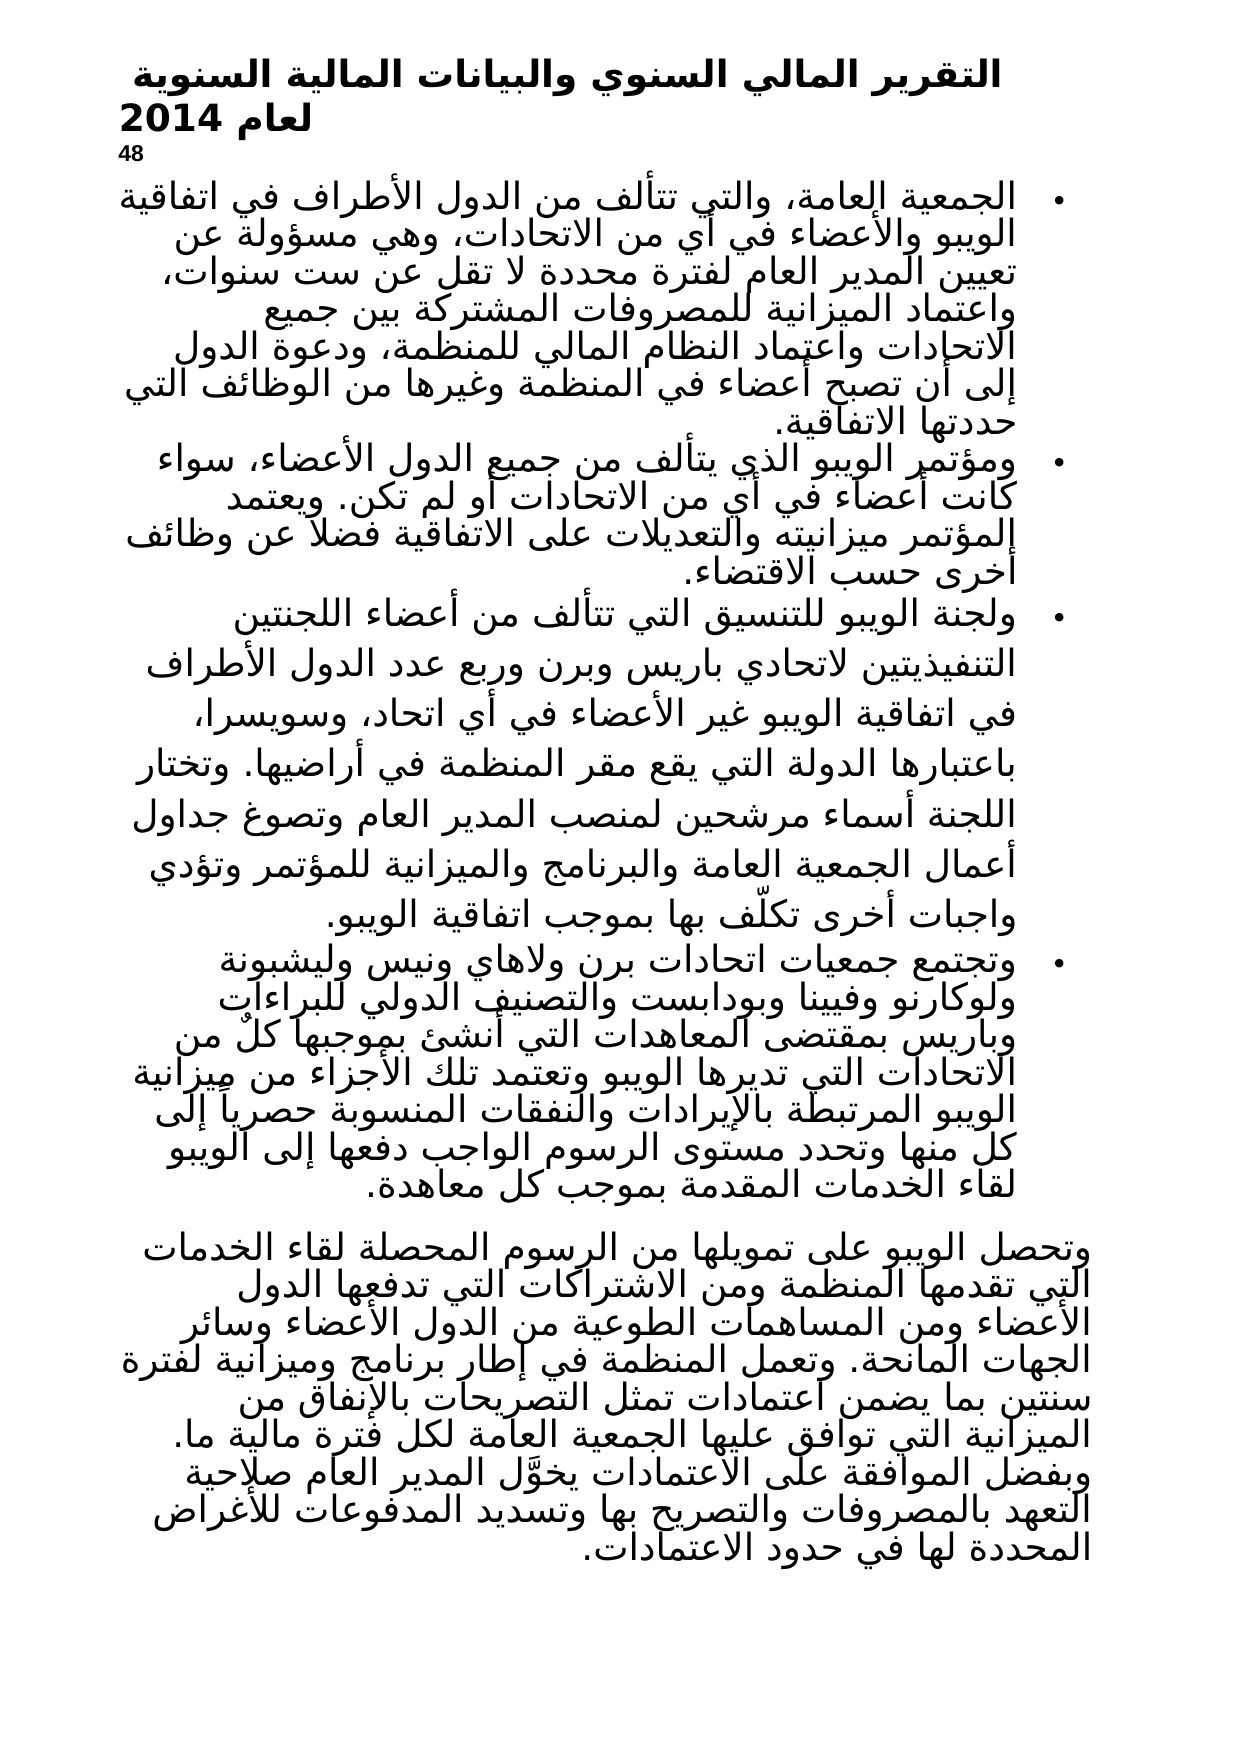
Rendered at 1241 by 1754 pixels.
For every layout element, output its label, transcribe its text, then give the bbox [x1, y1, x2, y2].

list ومؤتمر الويبو الذي يتألف من جميع الدول الأعضاء، سواء كانت أعضاء في أي من الاتحادات أو لم تكن. ويعتمد المؤتمر ميزانيته والتعديلات على الاتفاقية فضلا عن وظائف أخرى حسب الاقتضاء. [118, 442, 1055, 592]
list وتجتمع جمعيات اتحادات برن ولاهاي ونيس وليشبونة ولوكارنو وفيينا وبودابست والتصنيف الدولي للبراءات وباريس بمقتضى المعاهدات التي أنشئ بموجبها كلٌ من الاتحادات التي تديرها الويبو وتعتمد تلك الأجزاء من ميزانية الويبو المرتبطة بالإيرادات والنفقات المنسوبة حصرياً إلى كل منها وتحدد مستوى الرسوم الواجب دفعها إلى الويبو لقاء الخدمات المقدمة بموجب كل معاهدة. [118, 942, 1055, 1205]
list ولجنة الويبو للتنسيق التي تتألف من أعضاء اللجنتين التنفيذيتين لاتحادي باريس وبرن وربع عدد الدول الأطراف في اتفاقية الويبو غير الأعضاء في أي اتحاد، وسويسرا، باعتبارها الدولة التي يقع مقر المنظمة في أراضيها. وتختار اللجنة أسماء مرشحين لمنصب المدير العام وتصوغ جداول أعمال الجمعية العامة والبرنامج والميزانية للمؤتمر وتؤدي واجبات أخرى تكلّف بها بموجب اتفاقية الويبو. [118, 592, 1055, 936]
list الجمعية العامة، والتي تتألف من الدول الأطراف في اتفاقية الويبو والأعضاء في أي من الاتحادات، وهي مسؤولة عن تعيين المدير العام لفترة محددة لا تقل عن ست سنوات، واعتماد الميزانية للمصروفات المشتركة بين جميع الاتحادات واعتماد النظام المالي للمنظمة، ودعوة الدول إلى أن تصبح أعضاء في المنظمة وغيرها من الوظائف التي حددتها الاتفاقية. [118, 179, 1055, 442]
text وتحصل الويبو على تمويلها من الرسوم المحصلة لقاء الخدمات التي تقدمها المنظمة ومن الاشتراكات التي تدفعها الدول الأعضاء ومن المساهمات الطوعية من الدول الأعضاء وسائر الجهات المانحة. وتعمل المنظمة في إطار برنامج وميزانية لفترة سنتين بما يضمن اعتمادات تمثل التصريحات بالإنفاق من الميزانية التي توافق عليها الجمعية العامة لكل فترة مالية ما. وبفضل الموافقة على الاعتمادات يخوَّل المدير العام صلاحية التعهد بالمصروفات والتصريح بها وتسديد المدفوعات للأغراض المحددة لها في حدود الاعتمادات. [118, 1230, 1092, 1567]
